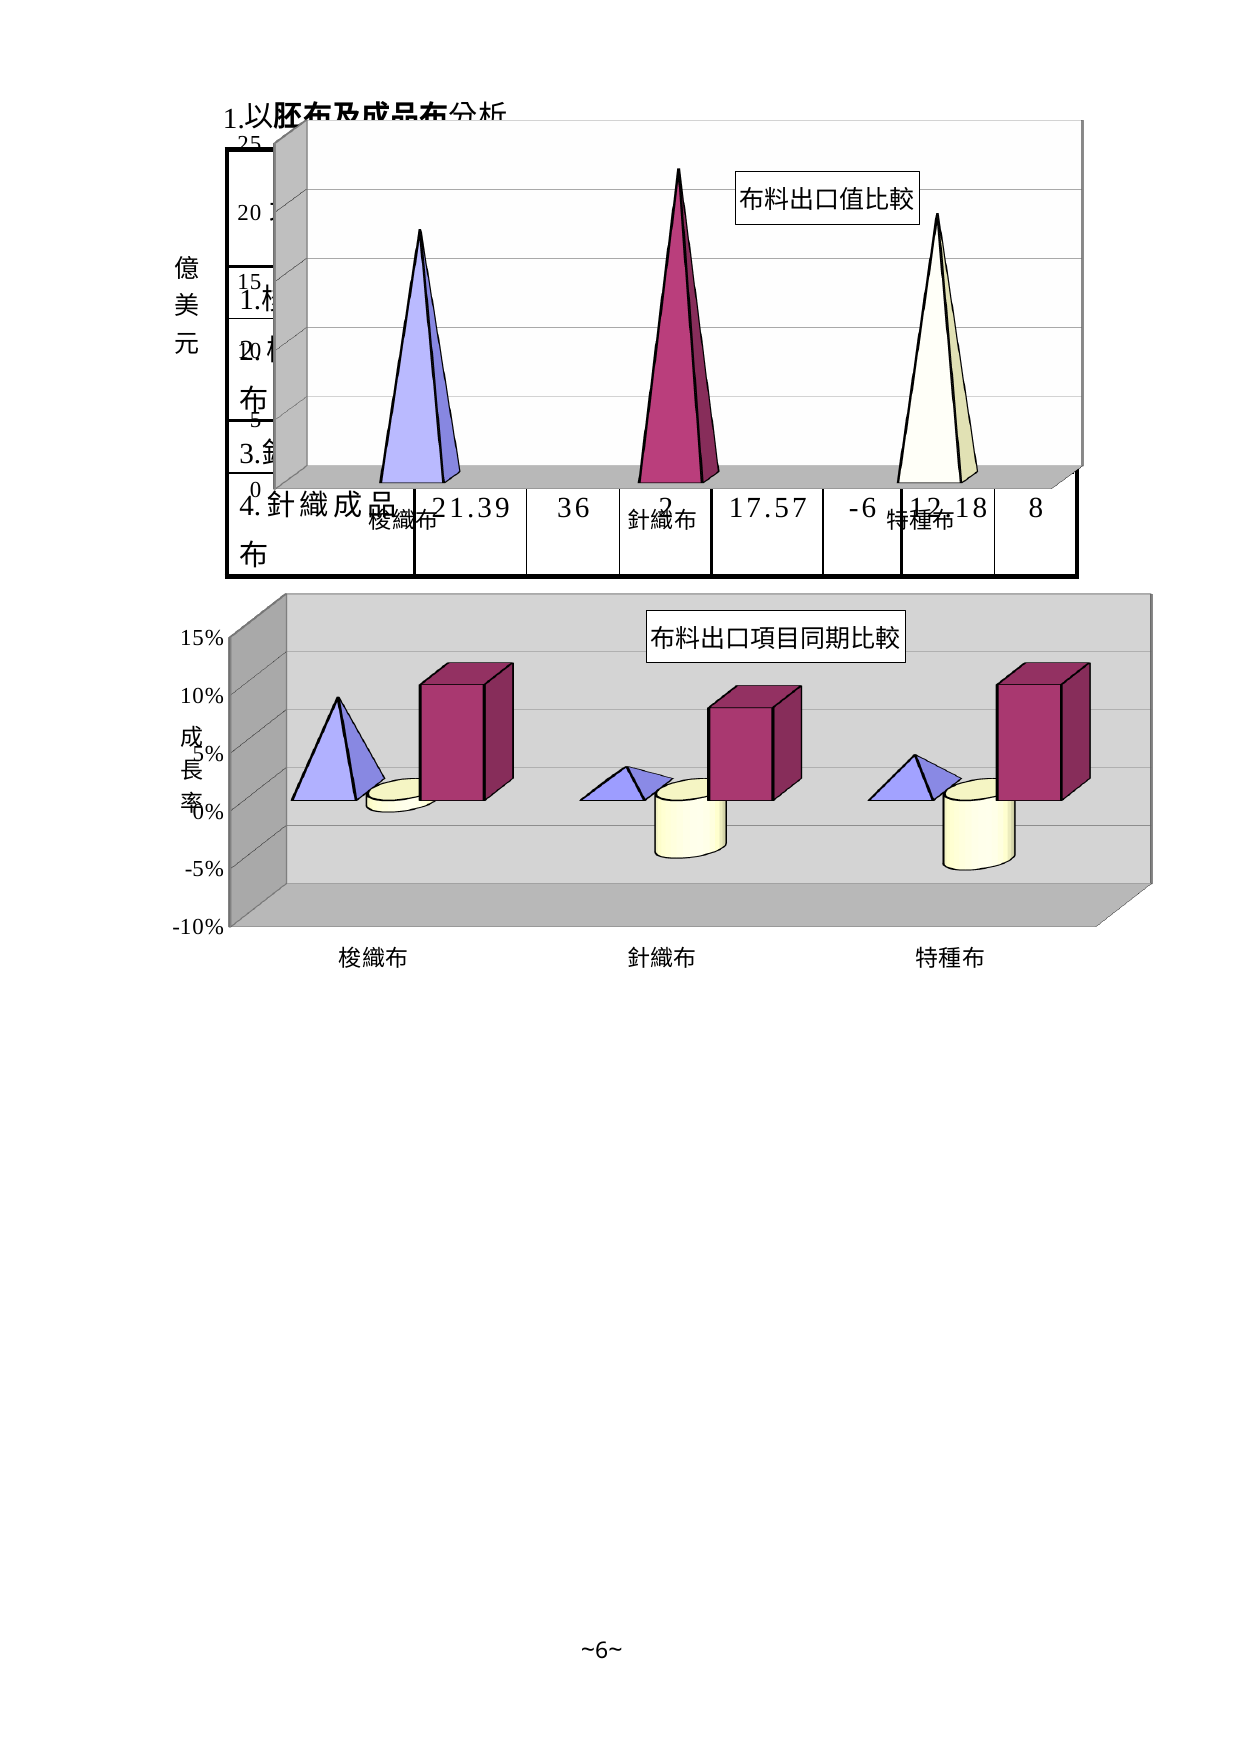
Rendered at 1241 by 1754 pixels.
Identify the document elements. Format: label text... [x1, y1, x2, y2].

table_cell 8 [995, 473, 1075, 574]
table_header 項 目 [229, 152, 273, 264]
table_cell 2.梭織成品布 [229, 319, 273, 419]
table_cell 4.針織成品布 [229, 474, 413, 574]
table_cell 17.57 [713, 489, 822, 574]
table_cell 12.18 [903, 489, 994, 574]
table_cell -6 [824, 489, 900, 574]
table_cell 2 [620, 489, 710, 574]
list 1.以胚布及成品布分析 [223, 85, 1093, 135]
table_cell 36 [527, 489, 619, 574]
table_cell 21.39 [416, 489, 526, 574]
table_cell 3.針織胚布 [229, 422, 273, 472]
table_cell 1.梭織胚布 [229, 268, 273, 318]
